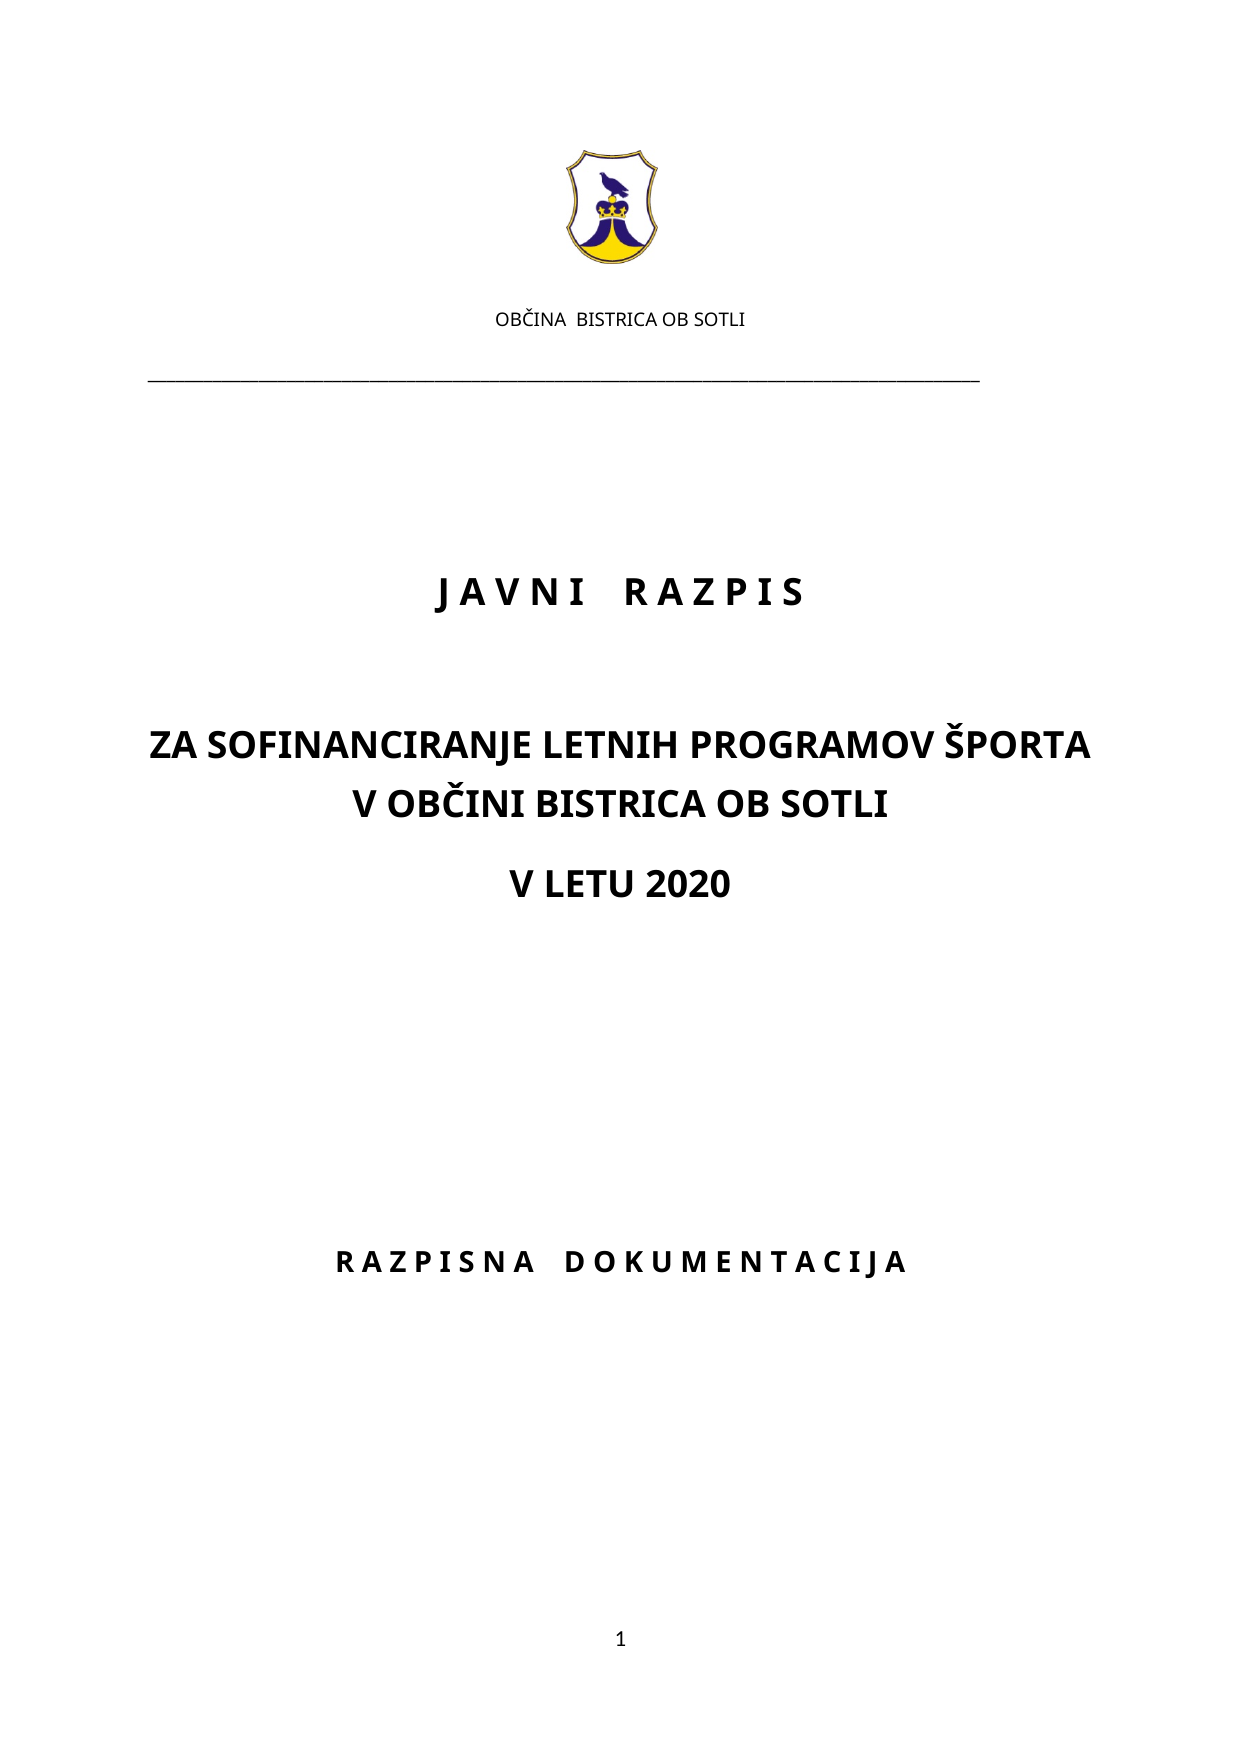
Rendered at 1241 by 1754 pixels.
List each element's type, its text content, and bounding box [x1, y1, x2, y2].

text ZA SOFINANCIRANJE LETNIH PROGRAMOV ŠPORTA V OBČINI BISTRICA OB SOTLI [148, 719, 1093, 828]
picture [566, 150, 658, 264]
text __________________________________________________________________________________________ [148, 357, 1093, 385]
text R A Z P I S N A D O K U M E N T A C I J A [148, 1241, 1093, 1281]
text OBČINA BISTRICA OB SOTLI [148, 307, 1093, 332]
text V LETU 2020 [148, 857, 1093, 908]
text J A V N I R A Z P I S [148, 566, 1093, 617]
